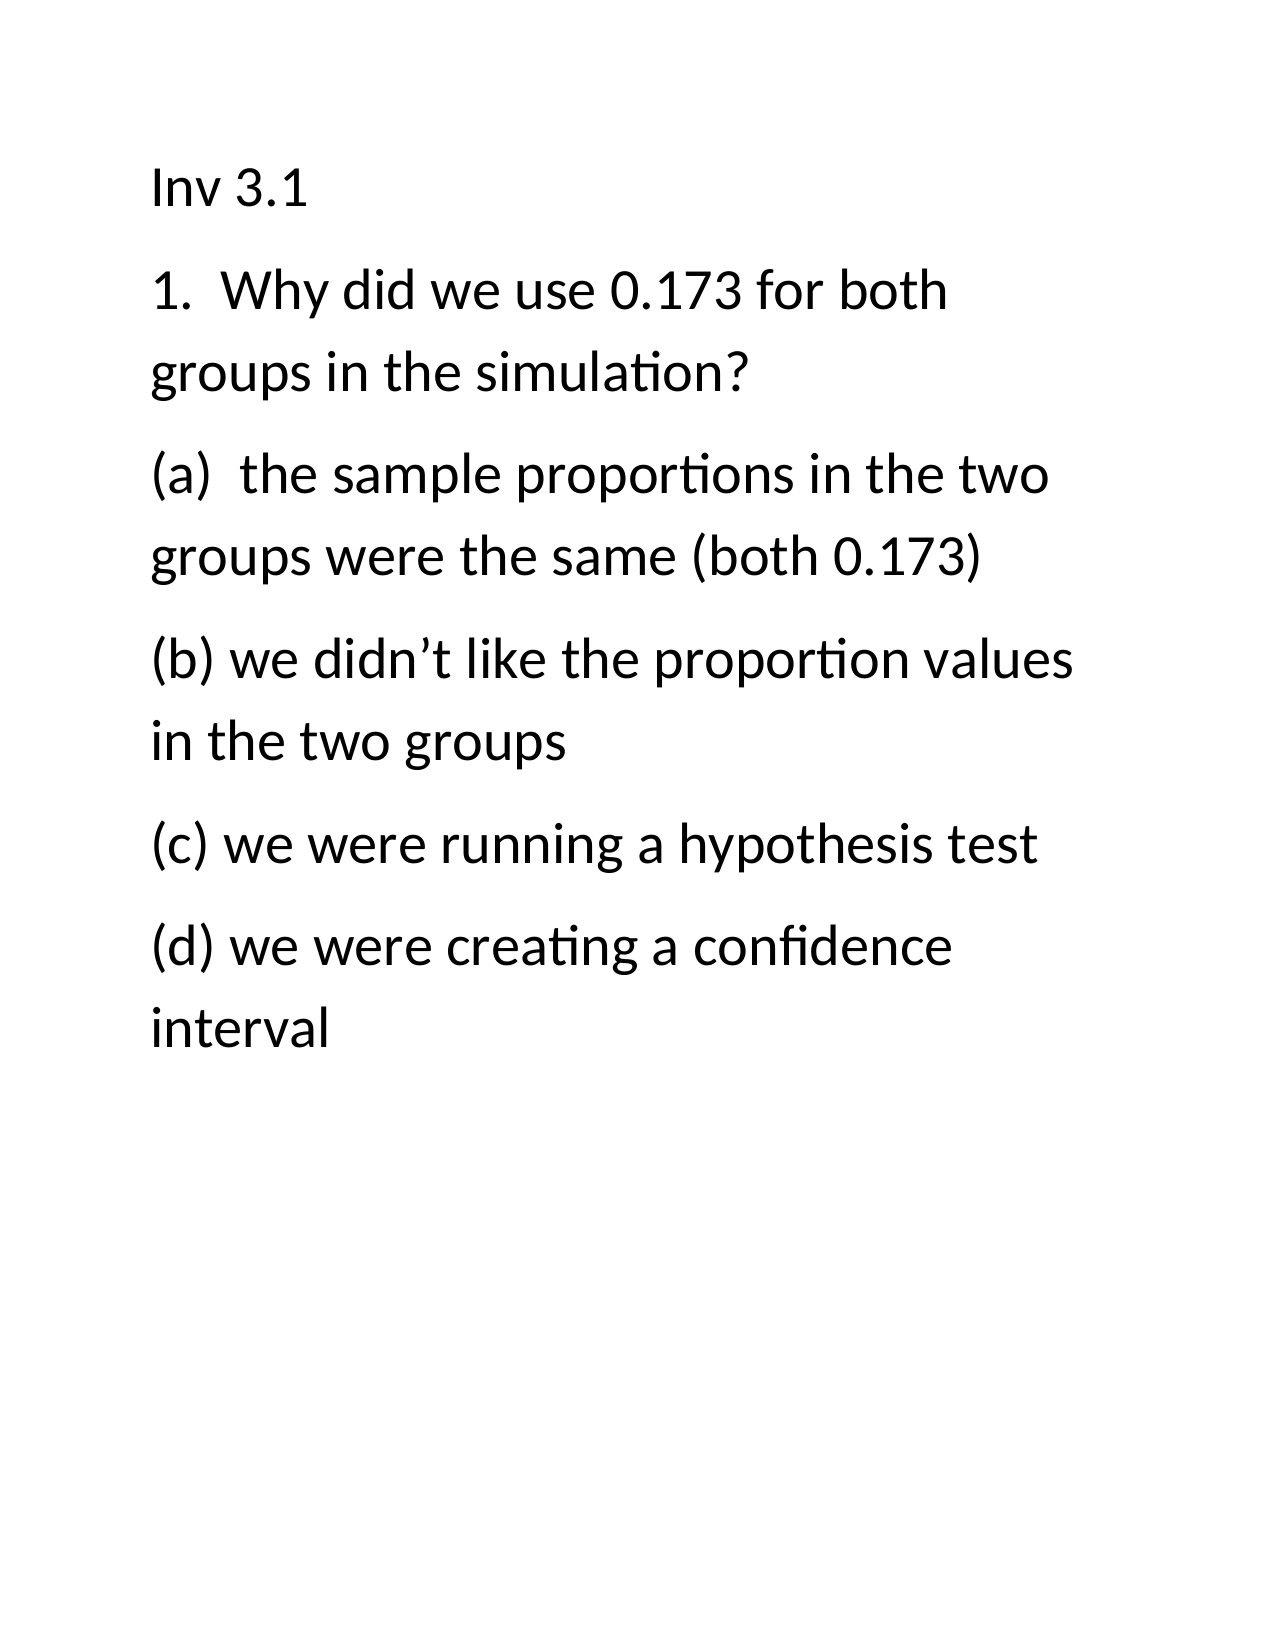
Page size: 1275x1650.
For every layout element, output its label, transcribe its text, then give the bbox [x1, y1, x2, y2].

text 1. Why did we use 0.173 for both groups in the simulation? [150, 253, 1125, 406]
text Inv 3.1 [150, 150, 1125, 221]
text (d) we were creating a confidence interval [150, 909, 1125, 1062]
text (b) we didn’t like the proportion values in the two groups [150, 622, 1125, 775]
text (a) the sample proportions in the two groups were the same (both 0.173) [150, 437, 1125, 590]
text (c) we were running a hypothesis test [150, 806, 1125, 878]
